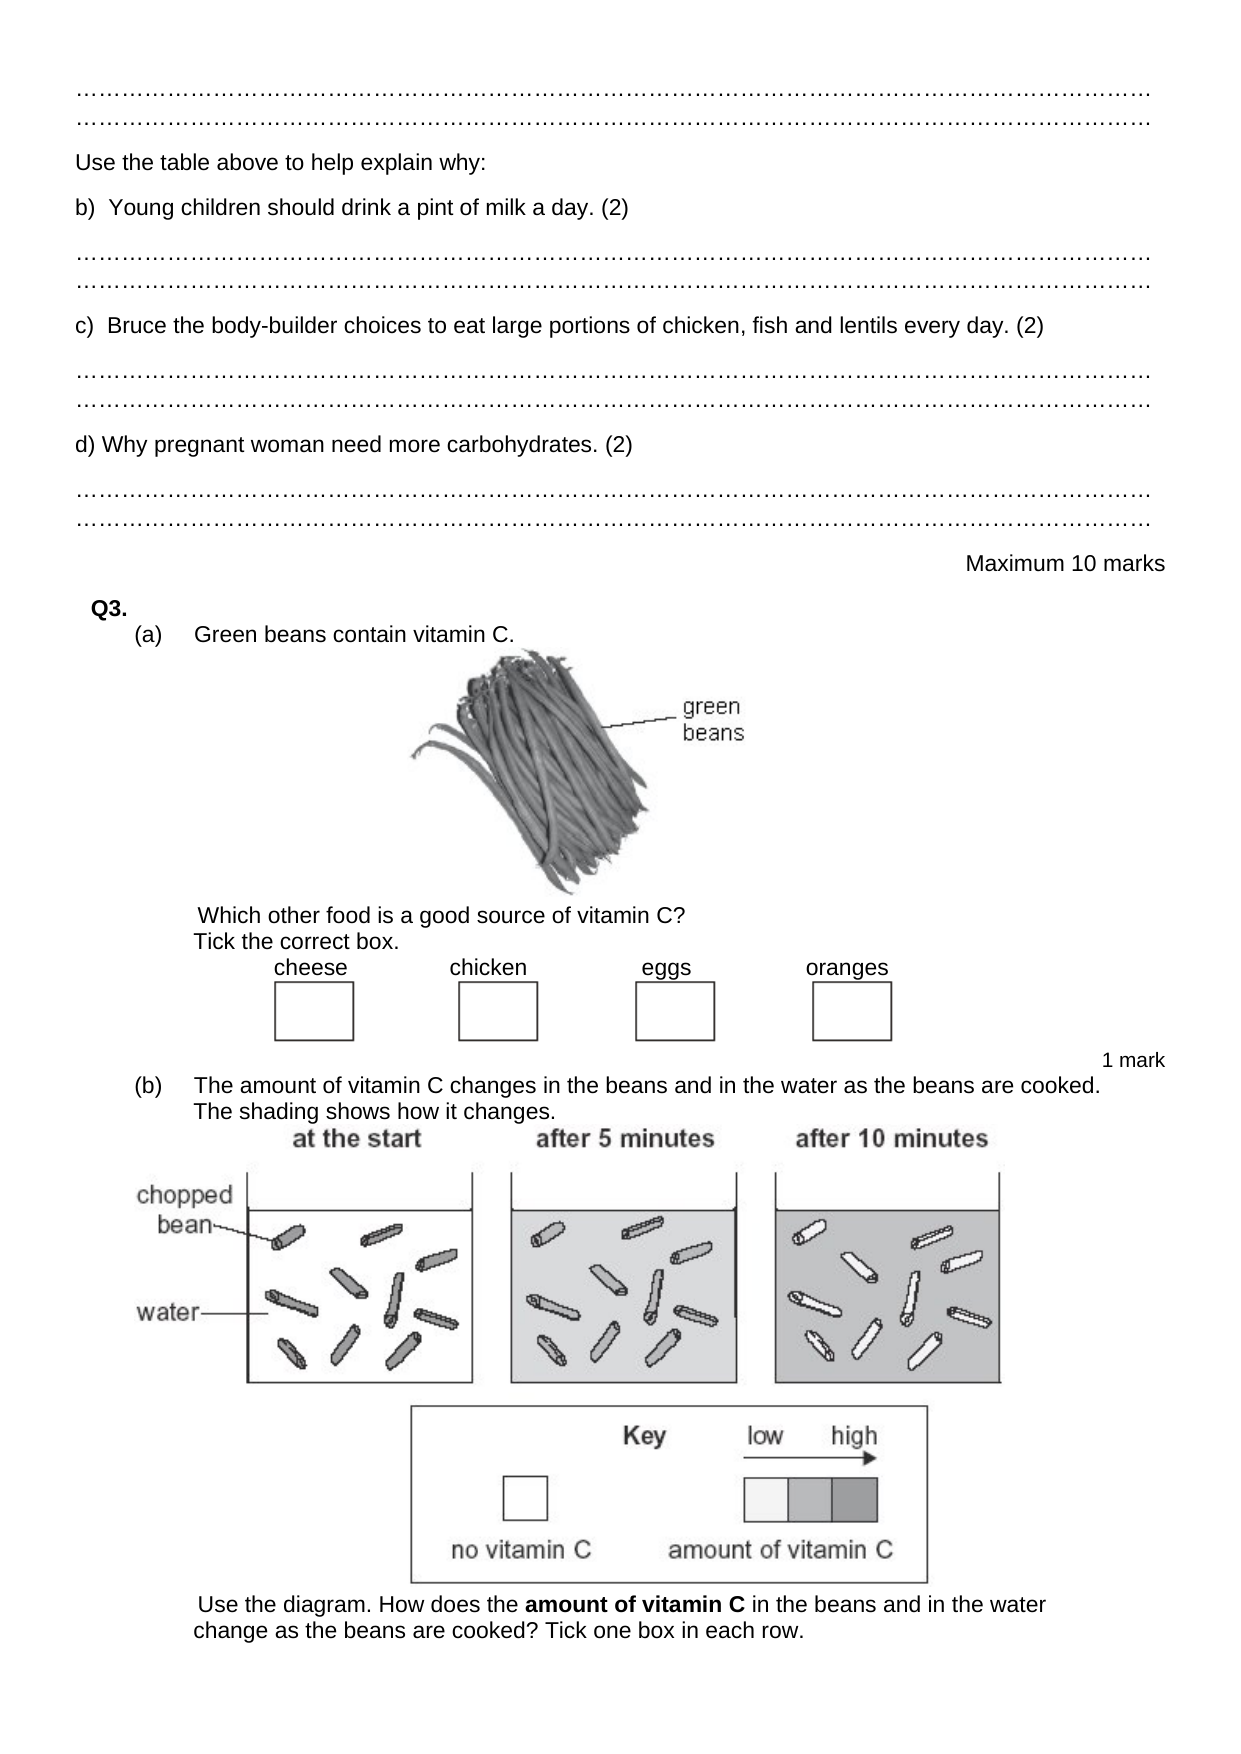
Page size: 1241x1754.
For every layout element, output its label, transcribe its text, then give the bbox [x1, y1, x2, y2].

text cheese chicken eggs oranges [134, 954, 1106, 981]
text b) Young children should drink a pint of milk a day. (2) [75, 194, 1165, 220]
text ………………………………………………………………………………………………………………………………………………………………………………………………………………………………………………………… [75, 239, 1165, 293]
text d) Why pregnant woman need more carbohydrates. (2) [75, 431, 1165, 457]
text Use the diagram. How does the amount of vitamin C in the beans and in the water change as the beans are cooked? Tick one box in each row. [134, 1591, 1106, 1644]
text (a) Green beans contain vitamin C. [134, 621, 1106, 647]
text c) Bruce the body-builder choices to eat large portions of chicken, fish and lentils every day. (2) [75, 312, 1165, 339]
picture [811, 980, 894, 1043]
picture [273, 980, 356, 1043]
text 1 mark [75, 1048, 1165, 1072]
picture [407, 647, 754, 897]
picture [457, 980, 539, 1043]
text ………………………………………………………………………………………………………………………………………………………………………………………………………………………………………………………… [75, 75, 1165, 130]
text Which other food is a good source of vitamin C? Tick the correct box. [134, 902, 1106, 954]
picture [634, 980, 717, 1043]
text ………………………………………………………………………………………………………………………………………………………………………………………………………………………………………………………… [75, 357, 1165, 412]
text ………………………………………………………………………………………………………………………………………………………………………………………………………………………………………………………… [75, 476, 1165, 531]
text Use the table above to help explain why: [75, 148, 1165, 175]
text Maximum 10 marks [75, 549, 1165, 576]
text (b) The amount of vitamin C changes in the beans and in the water as the beans are cooked. The shading shows how it changes. [134, 1072, 1106, 1124]
picture [134, 1124, 1005, 1587]
text Q3. [91, 595, 1161, 621]
